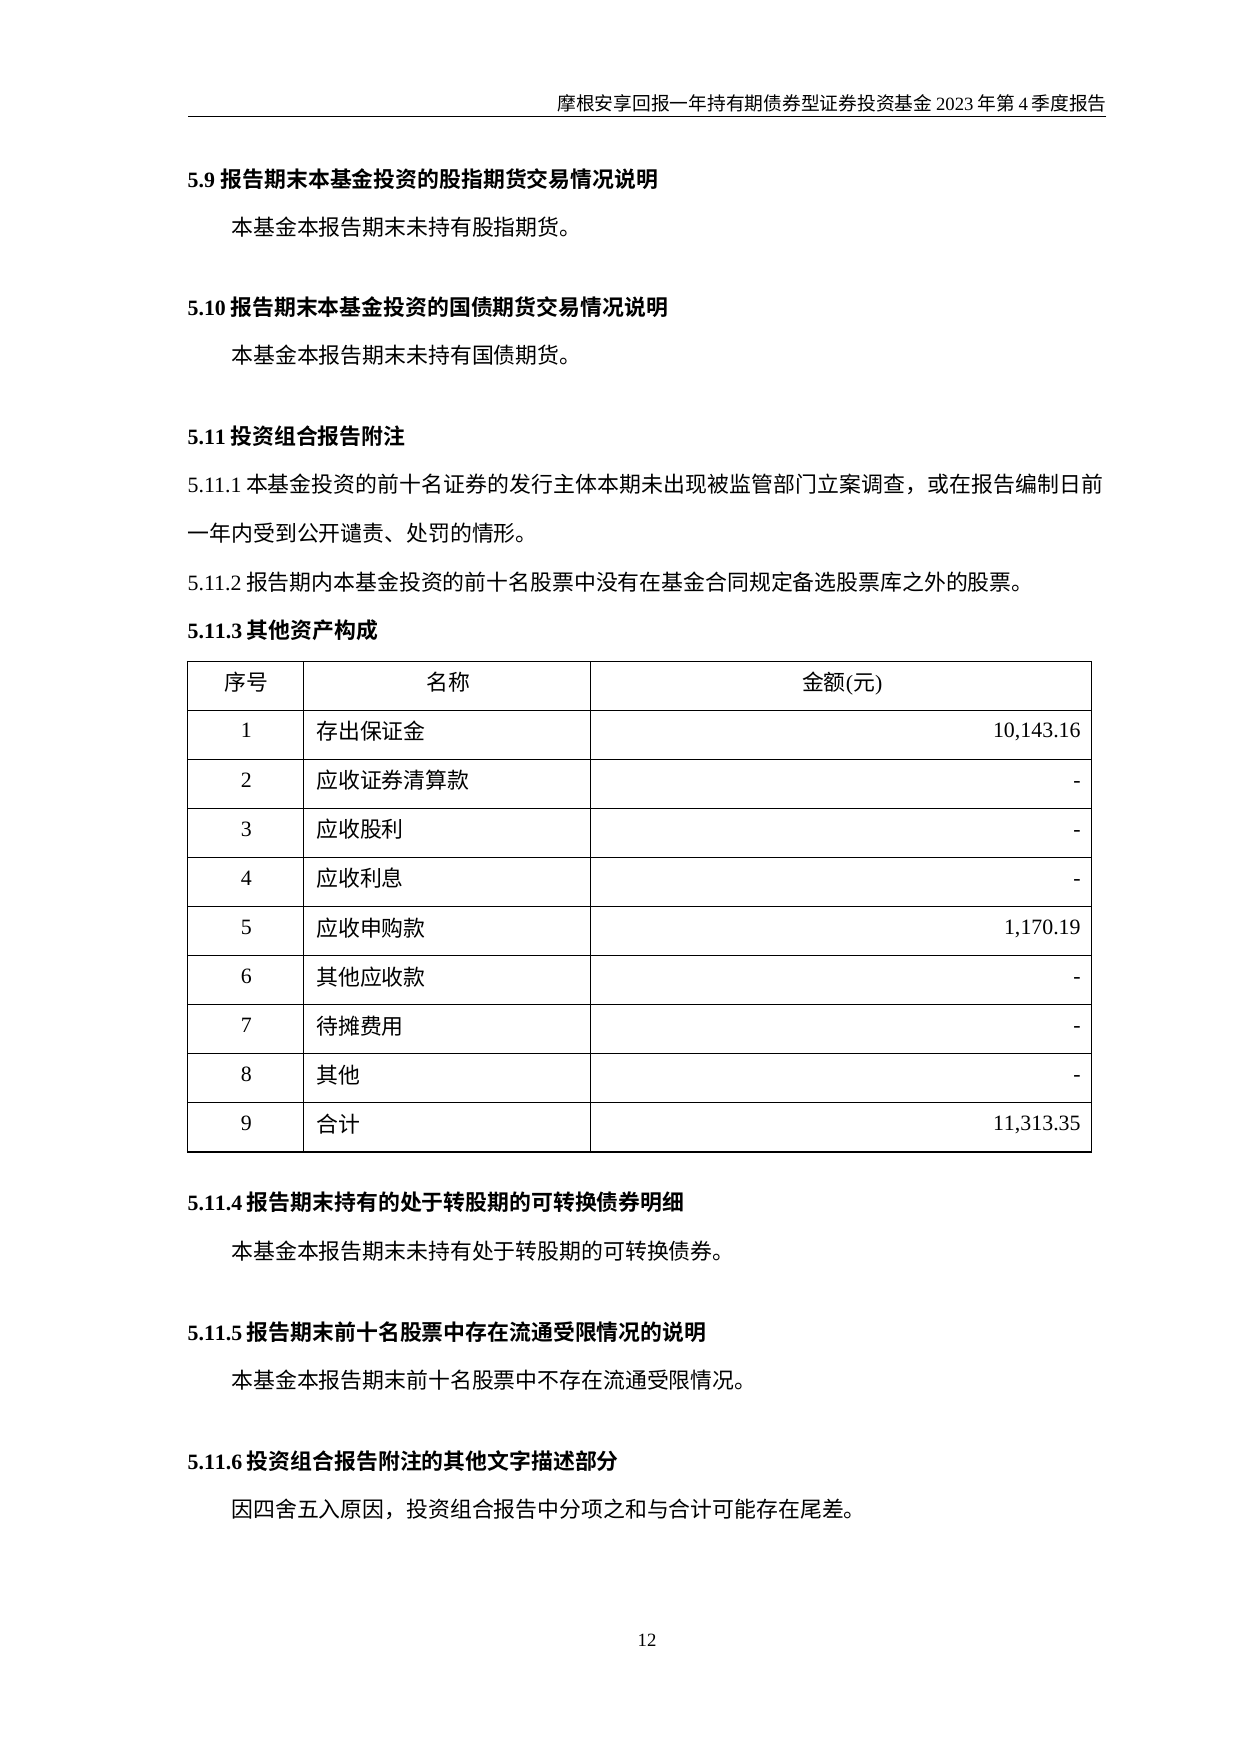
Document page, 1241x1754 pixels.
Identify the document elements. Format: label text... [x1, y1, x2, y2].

table_cell 10,143.16 [591, 711, 1091, 759]
text 5.11.5报告期末前十名股票中存在流通受限情况的说明 [187, 1314, 1106, 1347]
table_cell - [591, 1005, 1091, 1053]
text 5.10报告期末本基金投资的国债期货交易情况说明 [187, 290, 1106, 322]
table_cell 应收利息 [304, 858, 590, 906]
text 因四舍五入原因，投资组合报告中分项之和与合计可能存在尾差。 [187, 1492, 1106, 1524]
table_cell 9 [188, 1103, 303, 1151]
table_cell 11,313.35 [591, 1103, 1091, 1151]
table_cell 5 [188, 907, 303, 955]
table_cell 8 [188, 1054, 303, 1102]
table_cell 其他应收款 [304, 956, 590, 1004]
text 5.9 报告期末本基金投资的股指期货交易情况说明 [187, 162, 1106, 194]
table_cell 合计 [304, 1103, 590, 1151]
text 5.11.3其他资产构成 [187, 612, 1106, 645]
table_header 金额(元) [591, 662, 1091, 710]
table_cell 应收股利 [304, 809, 590, 857]
text 本基金本报告期末未持有处于转股期的可转换债券。 [187, 1233, 1106, 1266]
table_cell 应收证券清算款 [304, 760, 590, 808]
table_cell 2 [188, 760, 303, 808]
text 5.11投资组合报告附注 [187, 419, 1106, 451]
table_cell 待摊费用 [304, 1005, 590, 1053]
table_cell - [591, 956, 1091, 1004]
text 5.11.4报告期末持有的处于转股期的可转换债券明细 [187, 1185, 1106, 1217]
table_cell 应收申购款 [304, 907, 590, 955]
table_cell 1,170.19 [591, 907, 1091, 955]
text 5.11.2报告期内本基金投资的前十名股票中没有在基金合同规定备选股票库之外的股票。 [187, 564, 1106, 597]
table_header 序号 [188, 662, 303, 710]
table_cell 存出保证金 [304, 711, 590, 759]
text 本基金本报告期末未持有股指期货。 [187, 209, 1106, 242]
table_cell 4 [188, 858, 303, 906]
table_cell 6 [188, 956, 303, 1004]
text 5.11.6投资组合报告附注的其他文字描述部分 [187, 1443, 1106, 1476]
table_cell - [591, 809, 1091, 857]
table_cell 其他 [304, 1054, 590, 1102]
text 本基金本报告期末前十名股票中不存在流通受限情况。 [187, 1362, 1106, 1395]
text 5.11.1本基金投资的前十名证券的发行主体本期未出现被监管部门立案调查，或在报告编制日前一年内受到公开谴责、处罚的情形。 [187, 467, 1106, 548]
table_cell 7 [188, 1005, 303, 1053]
table_cell - [591, 760, 1091, 808]
table_cell - [591, 858, 1091, 906]
table_cell 1 [188, 711, 303, 759]
table_cell 3 [188, 809, 303, 857]
text 本基金本报告期末未持有国债期货。 [187, 338, 1106, 370]
table_header 名称 [304, 662, 590, 710]
table_cell - [591, 1054, 1091, 1102]
